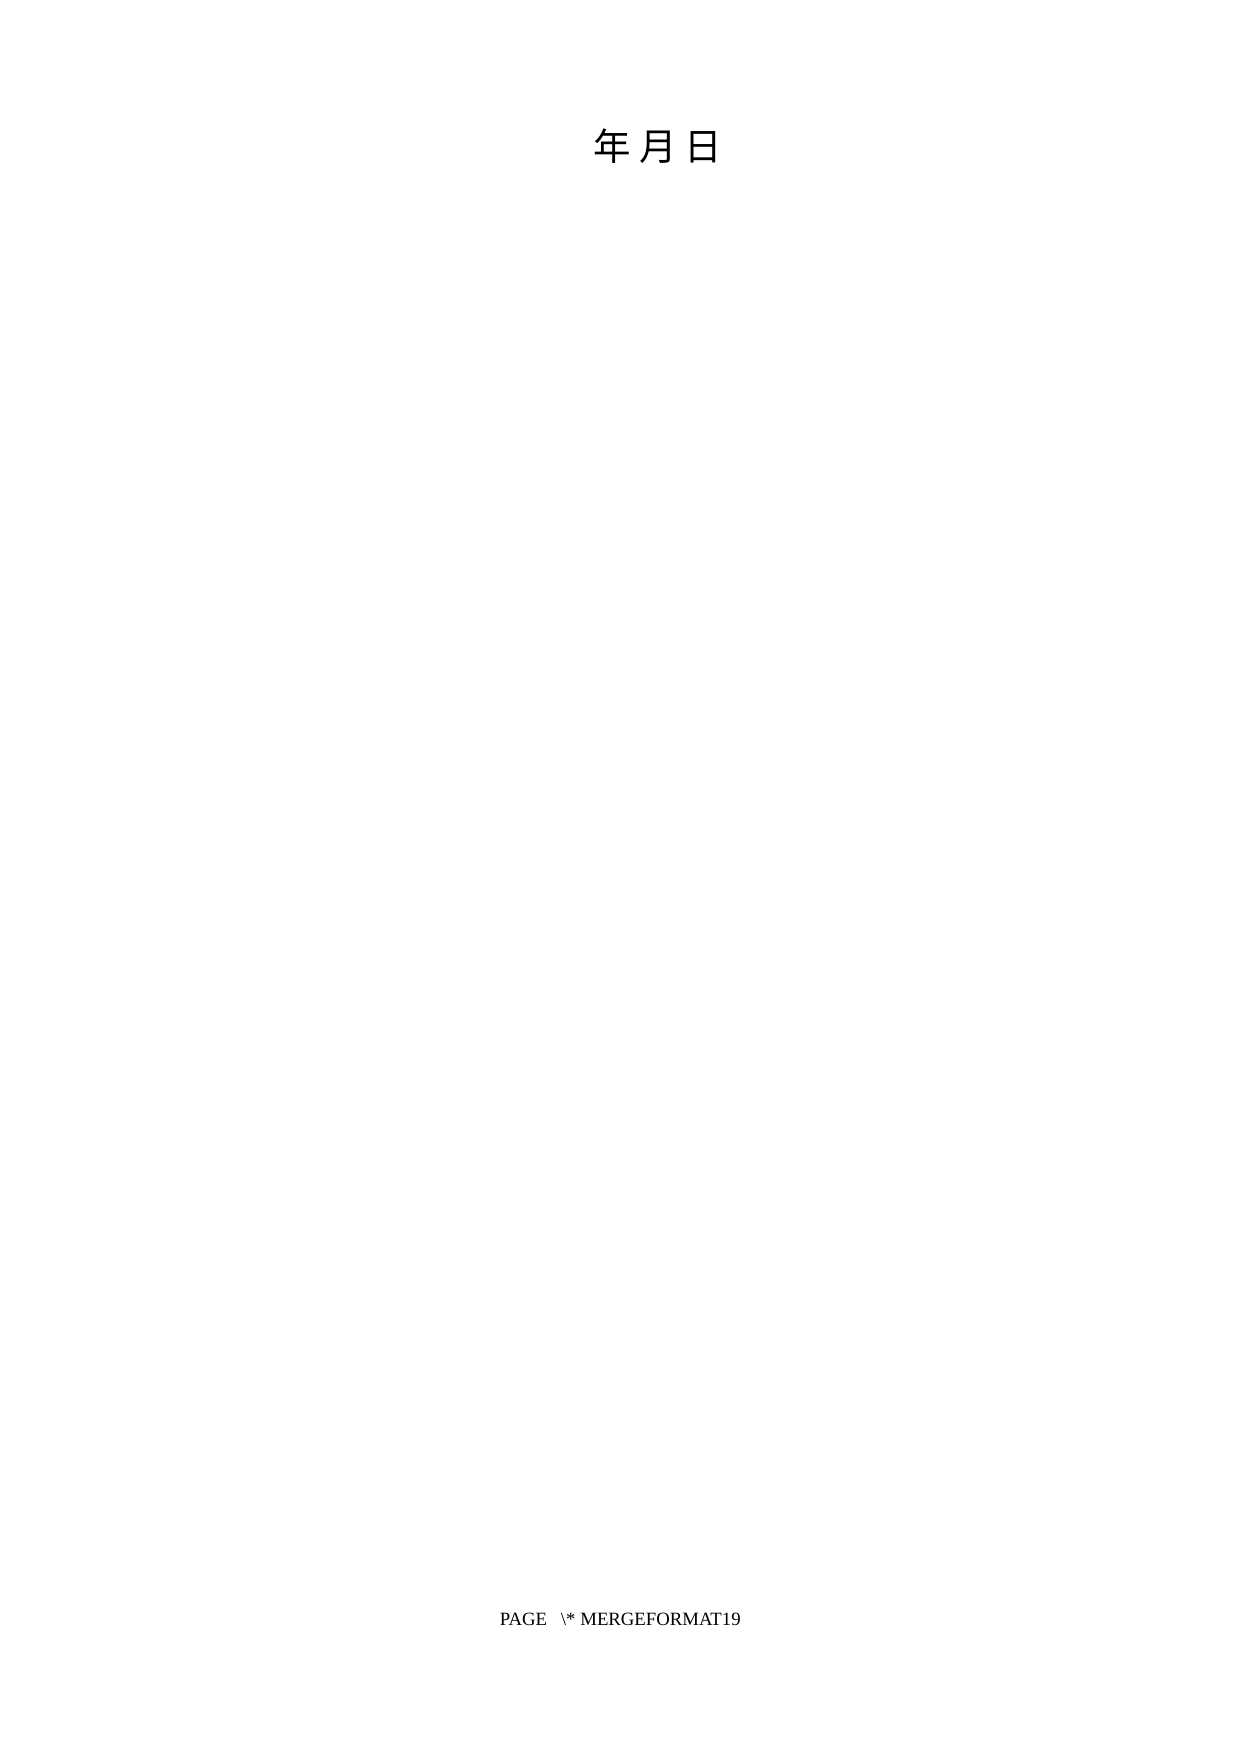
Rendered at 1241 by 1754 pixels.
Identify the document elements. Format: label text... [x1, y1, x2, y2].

text 年 月 日 [130, 111, 1110, 176]
